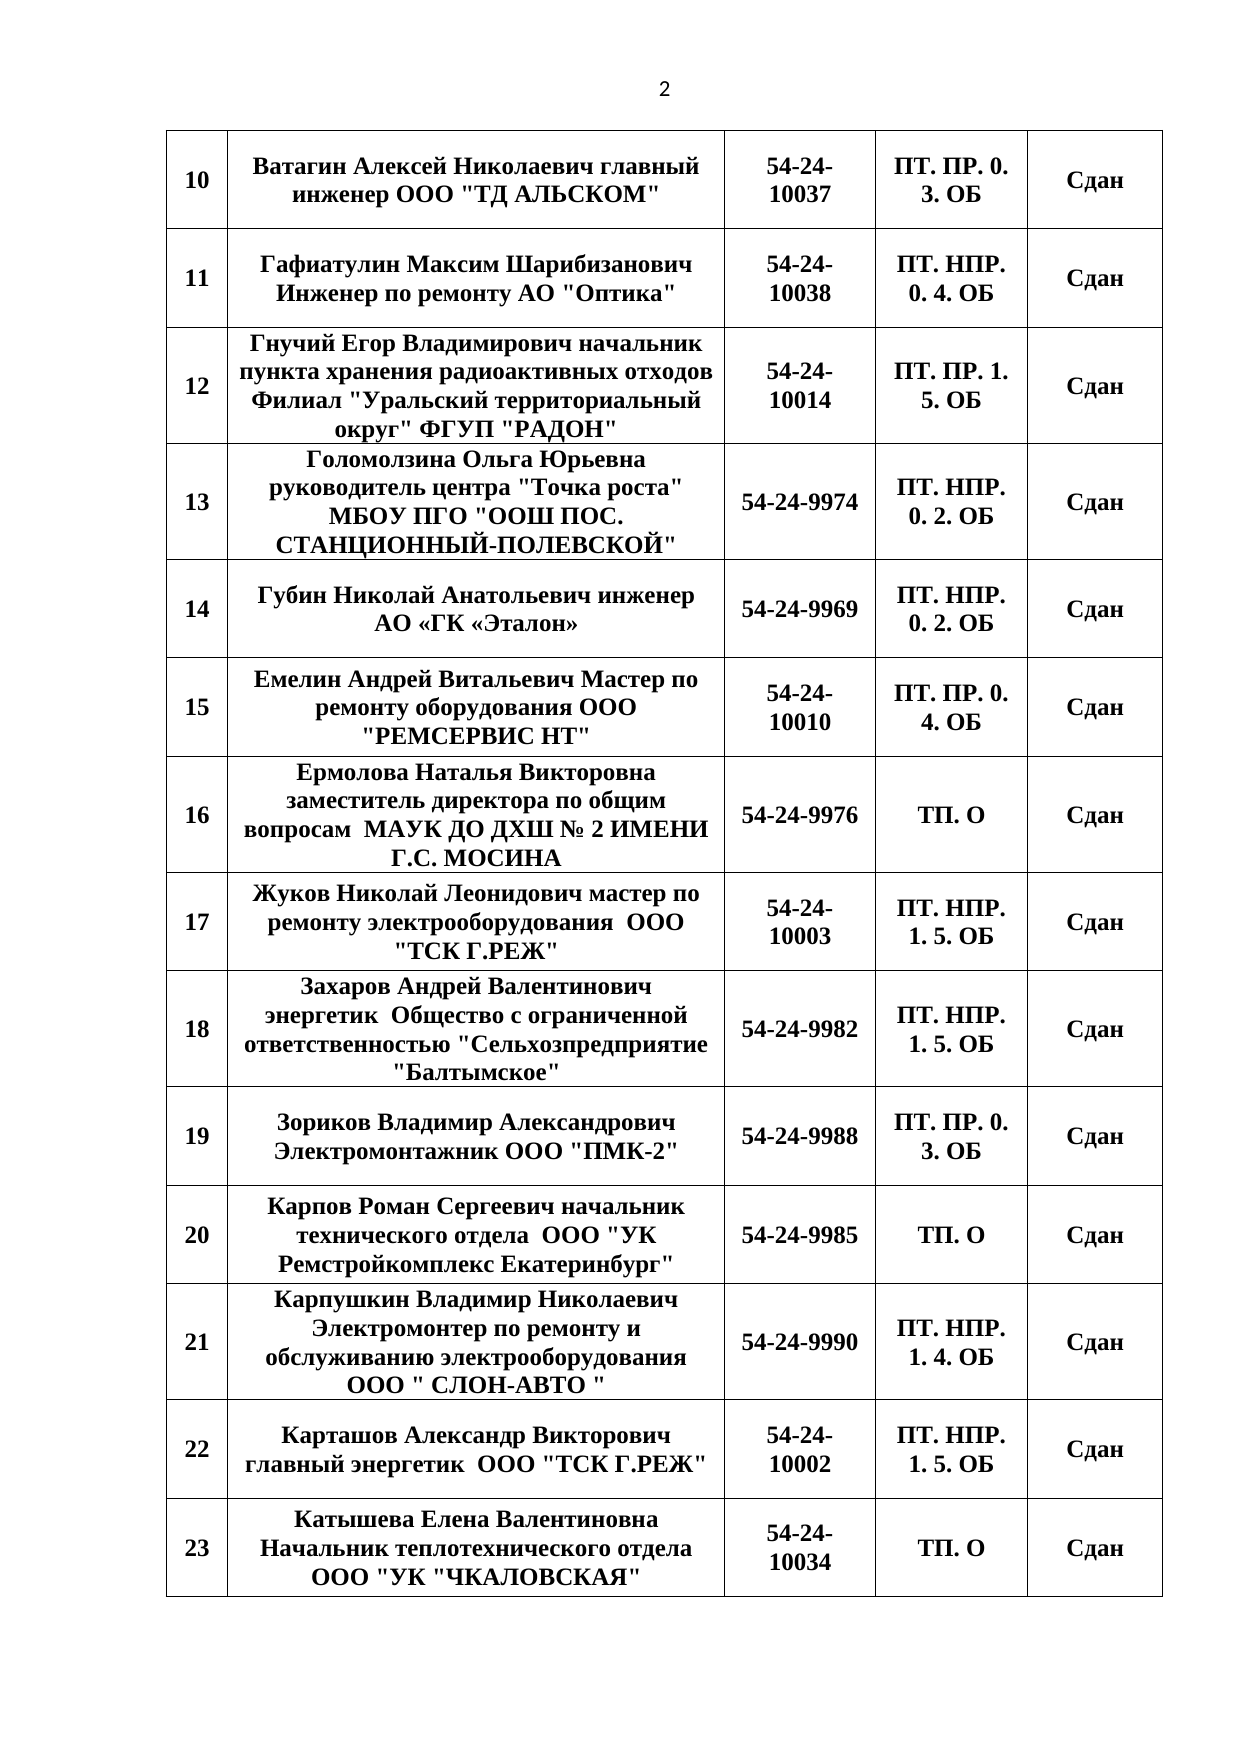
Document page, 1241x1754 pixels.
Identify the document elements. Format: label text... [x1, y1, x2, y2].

table_cell ТП. О [876, 1499, 1027, 1596]
table_cell Гафиатулин Максим Шарибизанович Инженер по ремонту АО "Оптика" [228, 229, 724, 327]
table_cell Сдан [1028, 658, 1162, 756]
table_cell ПТ. ПР. 0. 3. ОБ [876, 1087, 1027, 1184]
table_cell Сдан [1028, 757, 1162, 872]
table_cell ПТ. НПР. 0. 4. ОБ [876, 229, 1027, 327]
table_cell Гнучий Егор Владимирович начальник пункта хранения радиоактивных отходов Филиал "Уральский территориальный округ" ФГУП "РАДОН" [228, 328, 724, 443]
table_cell Губин Николай Анатольевич инженер АО «ГК «Эталон» [228, 560, 724, 657]
table_cell 54-24-10037 [725, 131, 875, 228]
table_cell 54-24-9988 [725, 1087, 875, 1184]
table_cell 17 [167, 873, 227, 970]
table_cell ПТ. ПР. 0. 4. ОБ [876, 658, 1027, 756]
table_cell Зориков Владимир Александрович Электромонтажник ООО "ПМК-2" [228, 1087, 724, 1184]
table_cell 19 [167, 1087, 227, 1184]
table_cell ПТ. НПР. 1. 4. ОБ [876, 1284, 1027, 1399]
table_cell 54-24-10003 [725, 873, 875, 970]
table_cell 12 [167, 328, 227, 443]
table_cell 14 [167, 560, 227, 657]
table_cell 18 [167, 971, 227, 1086]
table_cell 54-24-9982 [725, 971, 875, 1086]
table_cell ПТ. НПР. 1. 5. ОБ [876, 1400, 1027, 1497]
table_cell 54-24-10014 [725, 328, 875, 443]
table_cell Голомолзина Ольга Юрьевна руководитель центра "Точка роста" МБОУ ПГО "ООШ ПОС. СТАНЦИОННЫЙ-ПОЛЕВСКОЙ" [228, 444, 724, 559]
table_cell ПТ. НПР. 1. 5. ОБ [876, 971, 1027, 1086]
table_cell Сдан [1028, 1400, 1162, 1497]
table_cell Карпушкин Владимир Николаевич Электромонтер по ремонту и обслуживанию электрооборудования ООО " СЛОН-АВТО " [228, 1284, 724, 1399]
table_cell Сдан [1028, 873, 1162, 970]
table_cell 54-24-10034 [725, 1499, 875, 1596]
table_cell Сдан [1028, 131, 1162, 228]
table_cell Захаров Андрей Валентинович энергетик Общество с ограниченной ответственностью "Сельхозпредприятие "Балтымское" [228, 971, 724, 1086]
table_cell 54-24-9985 [725, 1186, 875, 1283]
table_cell Сдан [1028, 1087, 1162, 1184]
table_cell 11 [167, 229, 227, 327]
table_cell 15 [167, 658, 227, 756]
table_cell Сдан [1028, 971, 1162, 1086]
table_cell ТП. О [876, 757, 1027, 872]
table_cell 54-24-9990 [725, 1284, 875, 1399]
table_cell ПТ. НПР. 1. 5. ОБ [876, 873, 1027, 970]
table_cell Сдан [1028, 1499, 1162, 1596]
table_cell ТП. О [876, 1186, 1027, 1283]
table_cell Карташов Александр Викторович главный энергетик ООО "ТСК Г.РЕЖ" [228, 1400, 724, 1497]
table_cell 13 [167, 444, 227, 559]
table_cell 22 [167, 1400, 227, 1497]
table_cell 54-24-10010 [725, 658, 875, 756]
table_cell Сдан [1028, 328, 1162, 443]
table_cell Сдан [1028, 1186, 1162, 1283]
table_cell Сдан [1028, 560, 1162, 657]
table_cell Сдан [1028, 444, 1162, 559]
table_cell 21 [167, 1284, 227, 1399]
table_cell ПТ. ПР. 1. 5. ОБ [876, 328, 1027, 443]
table_cell Ватагин Алексей Николаевич главный инженер ООО "ТД АЛЬСКОМ" [228, 131, 724, 228]
table_cell 54-24-10038 [725, 229, 875, 327]
table_cell 10 [167, 131, 227, 228]
table_cell Карпов Роман Сергеевич начальник технического отдела ООО "УК Ремстройкомплекс Екатеринбург" [228, 1186, 724, 1283]
table_cell 54-24-9976 [725, 757, 875, 872]
table_cell ПТ. НПР. 0. 2. ОБ [876, 444, 1027, 559]
table_cell Сдан [1028, 1284, 1162, 1399]
table_cell Ермолова Наталья Викторовна заместитель директора по общим вопросам МАУК ДО ДХШ № 2 ИМЕНИ Г.С. МОСИНА [228, 757, 724, 872]
table_cell Жуков Николай Леонидович мастер по ремонту электрооборудования ООО "ТСК Г.РЕЖ" [228, 873, 724, 970]
table_cell 16 [167, 757, 227, 872]
table_cell 23 [167, 1499, 227, 1596]
table_cell 20 [167, 1186, 227, 1283]
table_cell 54-24-9969 [725, 560, 875, 657]
table_cell Сдан [1028, 229, 1162, 327]
table_cell ПТ. НПР. 0. 2. ОБ [876, 560, 1027, 657]
table_cell Емелин Андрей Витальевич Мастер по ремонту оборудования ООО "РЕМСЕРВИС НТ" [228, 658, 724, 756]
table_cell Катышева Елена Валентиновна Начальник теплотехнического отдела ООО "УК "ЧКАЛОВСКАЯ" [228, 1499, 724, 1596]
table_cell 54-24-9974 [725, 444, 875, 559]
table_cell 54-24-10002 [725, 1400, 875, 1497]
table_cell ПТ. ПР. 0. 3. ОБ [876, 131, 1027, 228]
